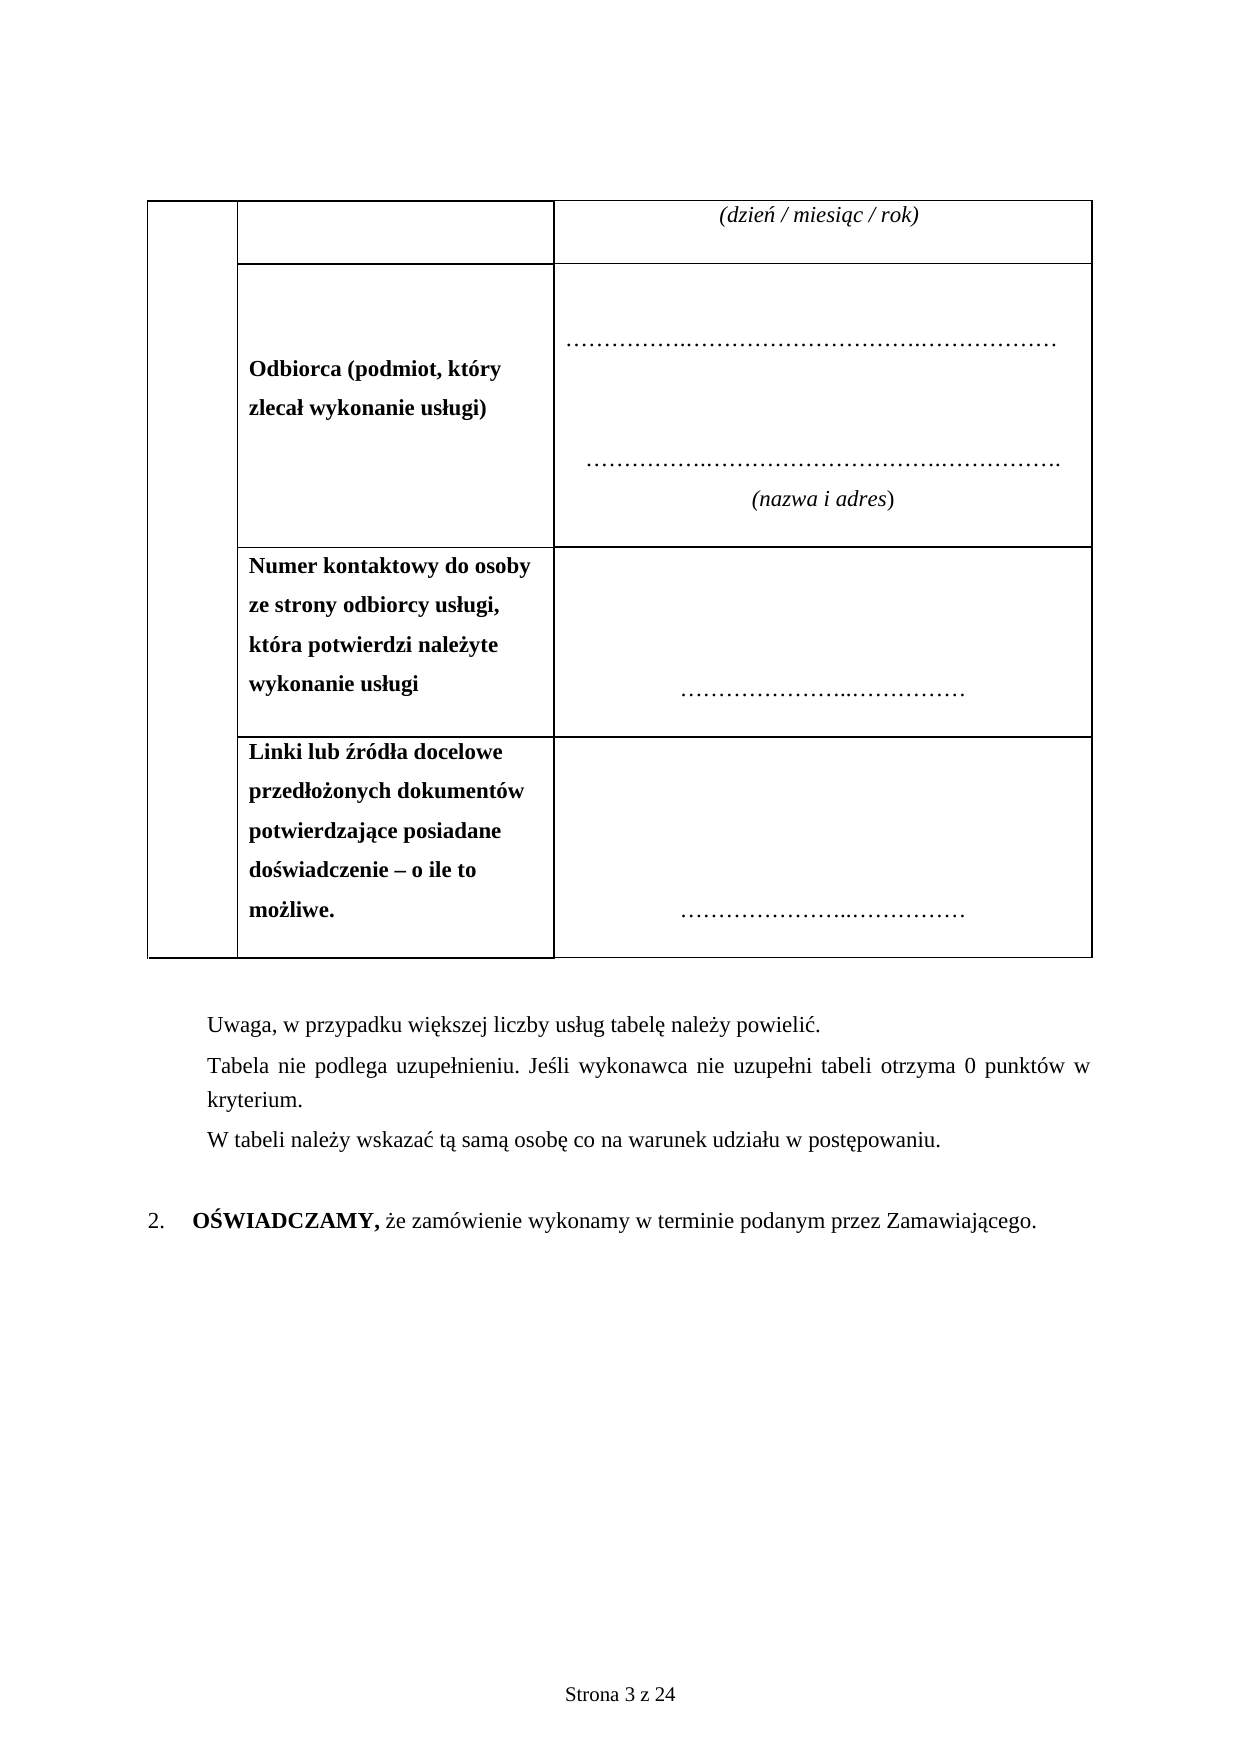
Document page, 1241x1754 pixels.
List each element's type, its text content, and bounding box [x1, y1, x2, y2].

table_cell …………………..…………… [555, 738, 1091, 957]
table_cell …………….………………………….……………… …………….………………………….……………. (nazwa i adres) [555, 264, 1091, 546]
list OŚWIADCZAMY, że zamówienie wykonamy w terminie podanym przez Zamawiającego. [148, 1207, 1092, 1234]
table_cell …………………..…………… [555, 548, 1091, 736]
text W tabeli należy wskazać tą samą osobę co na warunek udziału w postępowaniu. [207, 1126, 1092, 1153]
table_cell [238, 202, 553, 263]
text Uwaga, w przypadku większej liczby usług tabelę należy powielić. [207, 1011, 1092, 1038]
table_cell Numer kontaktowy do osoby ze strony odbiorcy usługi, która potwierdzi należyte wykonanie usługi [238, 548, 553, 736]
table_cell Odbiorca (podmiot, który zlecał wykonanie usługi) [238, 265, 553, 546]
text Tabela nie podlega uzupełnieniu. Jeśli wykonawca nie uzupełni tabeli otrzyma 0 punktów w kryterium. [207, 1052, 1092, 1112]
table_cell Linki lub źródła docelowe przedłożonych dokumentów potwierdzające posiadane doświadczenie – o ile to możliwe. [238, 738, 553, 957]
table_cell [555, 201, 1091, 263]
